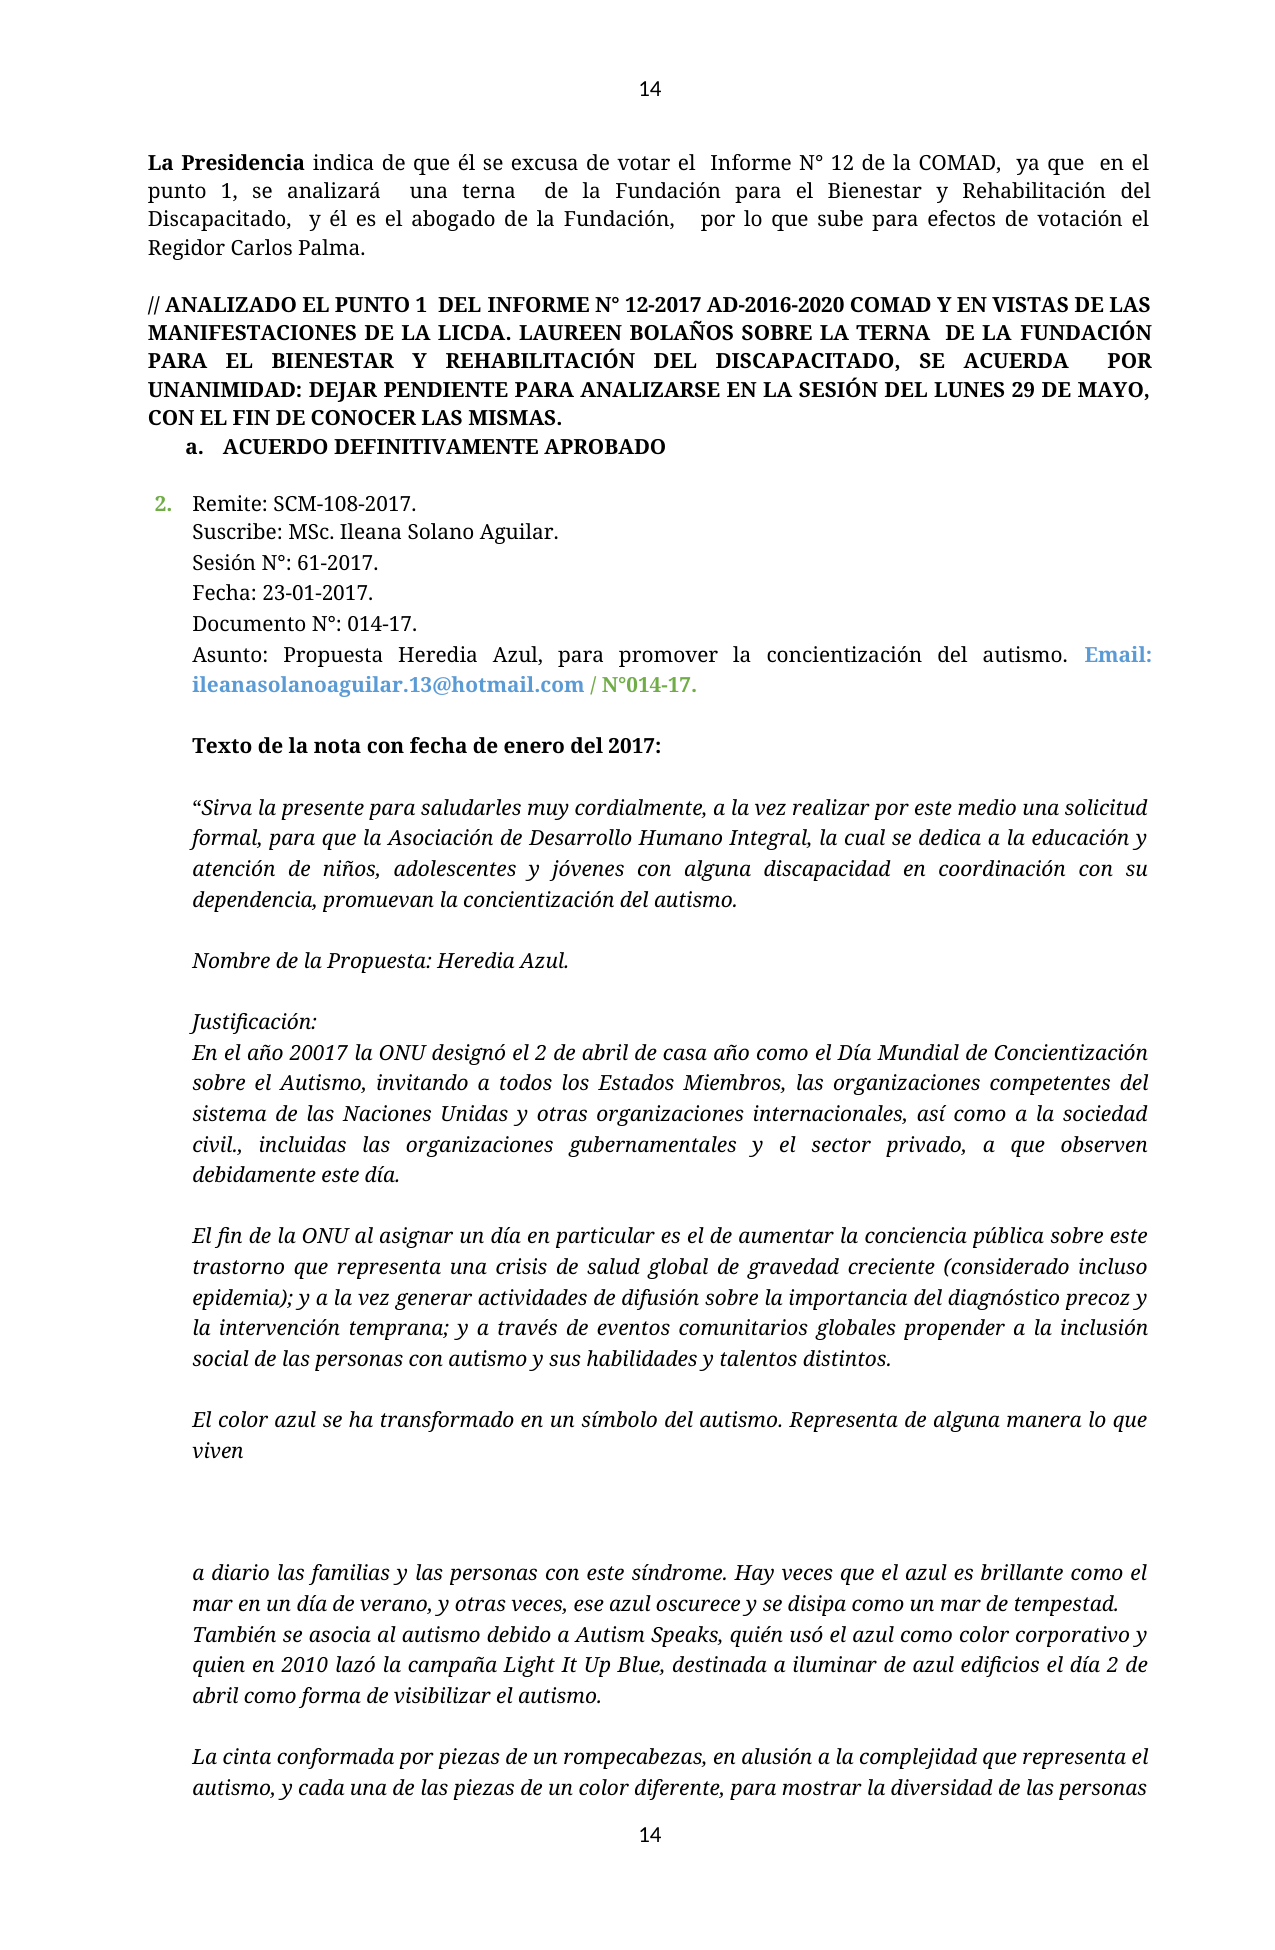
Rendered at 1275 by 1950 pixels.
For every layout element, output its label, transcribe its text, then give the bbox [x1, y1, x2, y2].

list Asunto: Propuesta Heredia Azul, para promover la concientización del autismo. Email: ileanasolanoaguilar.13@hotmail.com / N°014-17. [192, 640, 1152, 699]
text La Presidencia indica de que él se excusa de votar el Informe N° 12 de la COMAD, ya que en el punto 1, se analizará una terna de la Fundación para el Bienestar y Rehabilitación del Discapacitado, y él es el abogado de la Fundación, por lo que sube para efectos de votación el Regidor Carlos Palma. [148, 148, 1152, 261]
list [192, 1742, 1152, 1801]
list Documento N°: 014-17. [192, 609, 1152, 638]
list En el año 20017 la ONU designó el 2 de abril de casa año como el Día Mundial de Concientización sobre el Autismo, invitando a todos los Estados Miembros, las organizaciones competentes del sistema de las Naciones Unidas y otras organizaciones internacionales, así como a la sociedad civil., incluidas las organizaciones gubernamentales y el sector privado, a que observen debidamente este día. [192, 1038, 1152, 1189]
list También se asocia al autismo debido a Autism Speaks, quién usó el azul como color corporativo y quien en 2010 lazó la campaña Light It Up Blue, destinada a iluminar de azul edificios el día 2 de abril como forma de visibilizar el autismo. [192, 1620, 1152, 1709]
list Justificación: [192, 1007, 1152, 1036]
list ACUERDO DEFINITIVAMENTE APROBADO [185, 432, 1152, 460]
list Texto de la nota con fecha de enero del 2017: [192, 732, 1152, 760]
list El color azul se ha transformado en un símbolo del autismo. Representa de alguna manera lo que viven [192, 1405, 1152, 1464]
text // ANALIZADO EL PUNTO 1 DEL INFORME N° 12-2017 AD-2016-2020 COMAD Y EN VISTAS DE LAS MANIFESTACIONES DE LA LICDA. LAUREEN BOLAÑOS SOBRE LA TERNA DE LA FUNDACIÓN PARA EL BIENESTAR Y REHABILITACIÓN DEL DISCAPACITADO, SE ACUERDA POR UNANIMIDAD: DEJAR PENDIENTE PARA ANALIZARSE EN LA SESIÓN DEL LUNES 29 DE MAYO, CON EL FIN DE CONOCER LAS MISMAS. [148, 290, 1152, 432]
list Suscribe: MSc. Ileana Solano Aguilar. [192, 517, 1152, 546]
list “Sirva la presente para saludarles muy cordialmente, a la vez realizar por este medio una solicitud formal, para que la Asociación de Desarrollo Humano Integral, la cual se dedica a la educación y atención de niños, adolescentes y jóvenes con alguna discapacidad en coordinación con su dependencia, promuevan la concientización del autismo. [192, 793, 1152, 913]
list a diario las familias y las personas con este síndrome. Hay veces que el azul es brillante como el mar en un día de verano, y otras veces, ese azul oscurece y se disipa como un mar de tempestad. [192, 1558, 1152, 1618]
list Fecha: 23-01-2017. [192, 578, 1152, 607]
list Sesión N°: 61-2017. [192, 548, 1152, 576]
list Remite: SCM-108-2017. [154, 489, 1152, 517]
list El fin de la ONU al asignar un día en particular es el de aumentar la conciencia pública sobre este trastorno que representa una crisis de salud global de gravedad creciente (considerado incluso epidemia); y a la vez generar actividades de difusión sobre la importancia del diagnóstico precoz y la intervención temprana; y a través de eventos comunitarios globales propender a la inclusión social de las personas con autismo y sus habilidades y talentos distintos. [192, 1222, 1152, 1373]
list Nombre de la Propuesta: Heredia Azul. [192, 946, 1152, 974]
